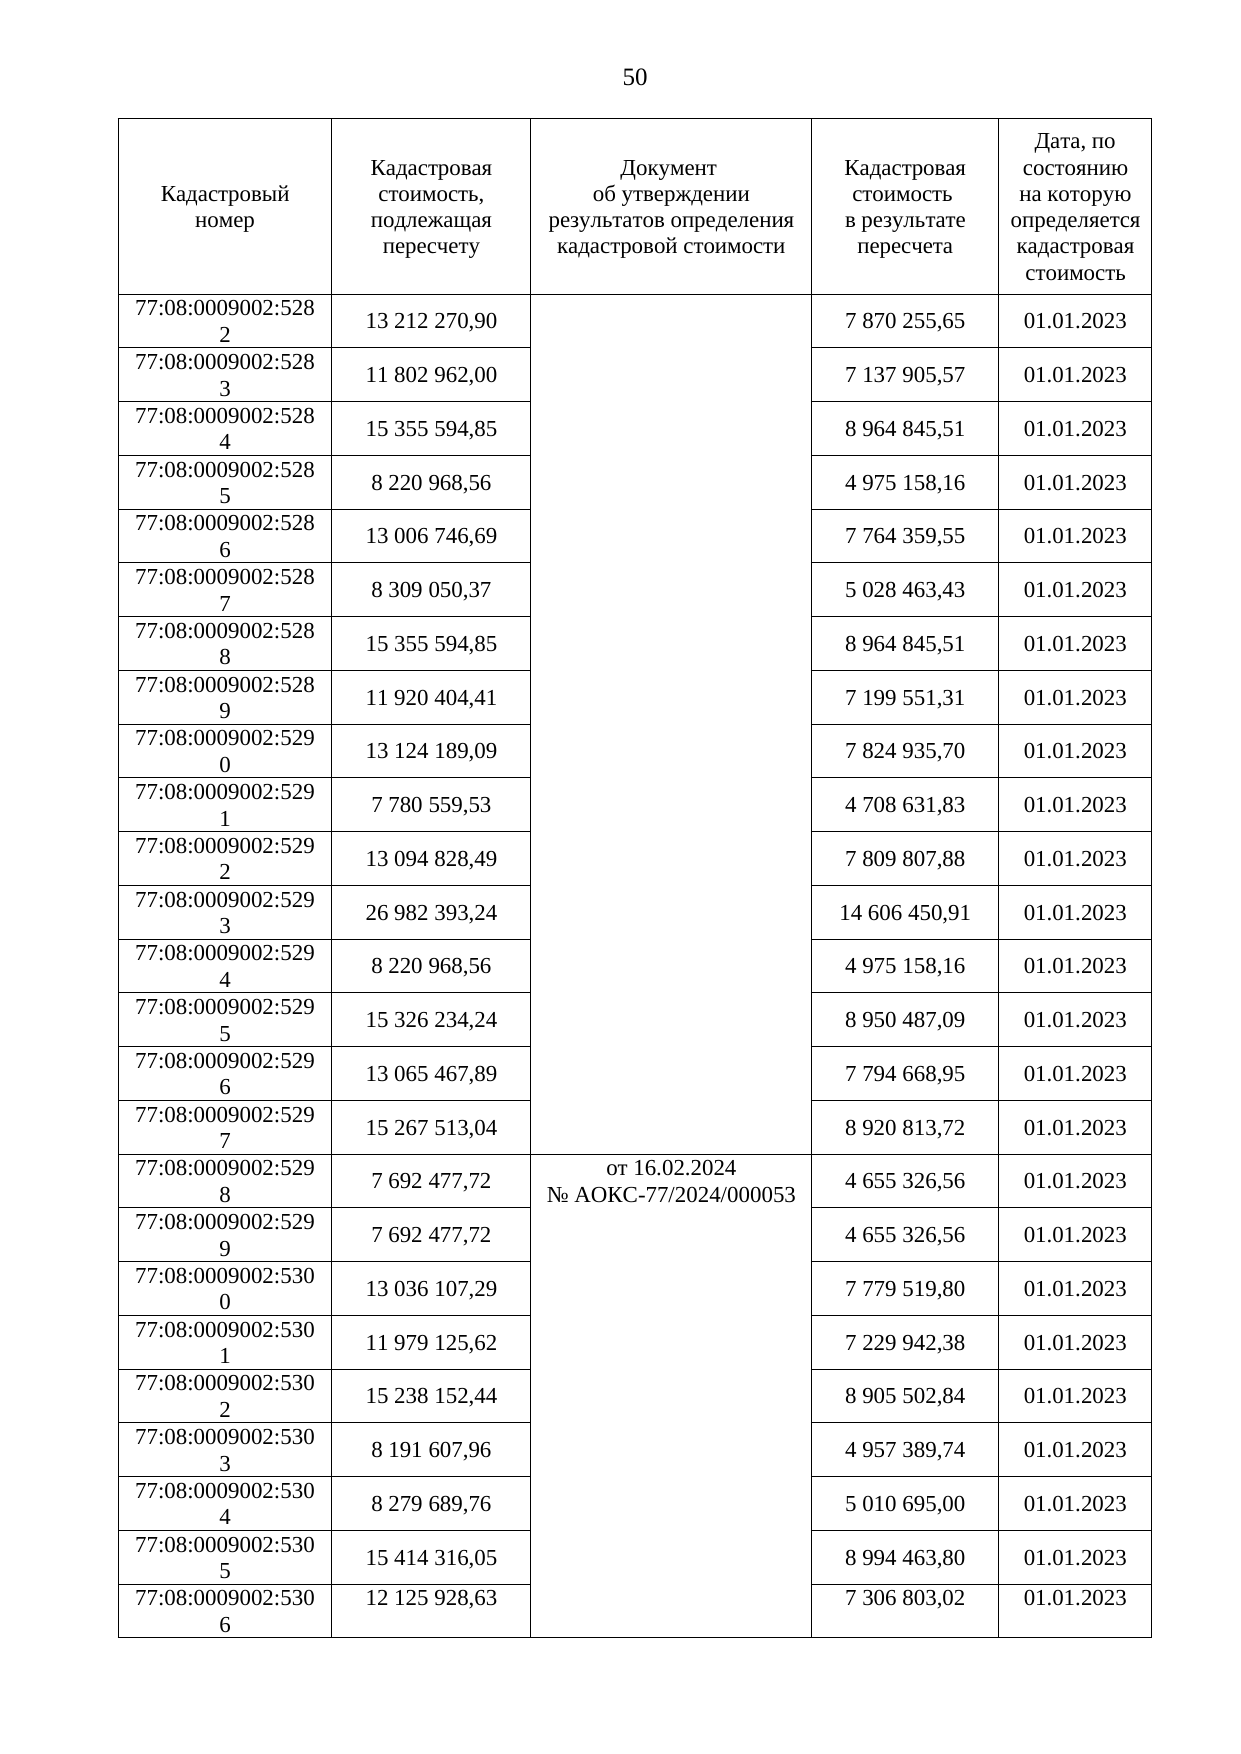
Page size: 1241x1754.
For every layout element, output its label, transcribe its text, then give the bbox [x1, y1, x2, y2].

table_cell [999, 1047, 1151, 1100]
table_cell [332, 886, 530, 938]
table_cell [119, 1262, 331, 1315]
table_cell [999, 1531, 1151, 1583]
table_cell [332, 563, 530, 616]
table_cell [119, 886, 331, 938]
table_header Кадастровая стоимость, подлежащая пересчету [332, 119, 530, 293]
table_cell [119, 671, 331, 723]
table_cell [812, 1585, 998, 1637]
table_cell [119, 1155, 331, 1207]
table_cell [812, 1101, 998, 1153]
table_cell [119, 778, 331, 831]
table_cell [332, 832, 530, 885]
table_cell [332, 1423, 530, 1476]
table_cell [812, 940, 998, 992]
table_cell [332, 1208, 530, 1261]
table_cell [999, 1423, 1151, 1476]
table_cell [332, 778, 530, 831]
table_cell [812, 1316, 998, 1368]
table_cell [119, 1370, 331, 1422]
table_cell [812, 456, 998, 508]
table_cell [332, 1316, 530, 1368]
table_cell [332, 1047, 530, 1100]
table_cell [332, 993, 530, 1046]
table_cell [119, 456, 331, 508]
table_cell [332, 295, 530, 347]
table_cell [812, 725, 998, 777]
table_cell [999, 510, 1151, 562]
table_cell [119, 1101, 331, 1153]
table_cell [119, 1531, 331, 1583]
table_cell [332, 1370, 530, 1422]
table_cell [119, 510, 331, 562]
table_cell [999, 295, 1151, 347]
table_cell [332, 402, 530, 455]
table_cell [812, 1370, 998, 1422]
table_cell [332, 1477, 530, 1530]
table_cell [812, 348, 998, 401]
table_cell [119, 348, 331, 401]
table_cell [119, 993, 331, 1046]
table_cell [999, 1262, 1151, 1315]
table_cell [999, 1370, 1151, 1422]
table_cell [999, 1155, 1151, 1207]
table_header Документ об утверждении результатов определения кадастровой стоимости [531, 119, 811, 293]
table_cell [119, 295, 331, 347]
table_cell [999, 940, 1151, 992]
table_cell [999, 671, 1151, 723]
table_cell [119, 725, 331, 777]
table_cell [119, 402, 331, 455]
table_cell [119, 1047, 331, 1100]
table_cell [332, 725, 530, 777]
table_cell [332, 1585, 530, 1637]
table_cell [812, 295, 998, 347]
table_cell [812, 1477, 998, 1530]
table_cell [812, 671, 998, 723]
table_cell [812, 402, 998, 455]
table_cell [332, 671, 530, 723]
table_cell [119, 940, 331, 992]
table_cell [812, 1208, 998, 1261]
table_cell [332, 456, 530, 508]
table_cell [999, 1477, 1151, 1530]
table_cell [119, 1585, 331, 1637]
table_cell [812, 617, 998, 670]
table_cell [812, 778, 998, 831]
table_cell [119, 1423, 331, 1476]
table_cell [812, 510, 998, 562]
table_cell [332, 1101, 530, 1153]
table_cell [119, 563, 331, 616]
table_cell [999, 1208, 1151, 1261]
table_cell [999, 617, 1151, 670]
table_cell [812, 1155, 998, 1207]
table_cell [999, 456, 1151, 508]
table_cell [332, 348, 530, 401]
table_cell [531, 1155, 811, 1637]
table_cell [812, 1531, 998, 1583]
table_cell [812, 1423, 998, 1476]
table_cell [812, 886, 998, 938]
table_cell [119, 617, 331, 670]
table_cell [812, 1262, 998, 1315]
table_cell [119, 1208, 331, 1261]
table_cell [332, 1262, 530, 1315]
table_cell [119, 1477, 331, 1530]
table_header Кадастровый номер [119, 119, 331, 293]
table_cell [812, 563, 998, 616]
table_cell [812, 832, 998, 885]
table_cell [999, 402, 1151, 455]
table_header Кадастровая стоимость в результате пересчета [812, 119, 998, 293]
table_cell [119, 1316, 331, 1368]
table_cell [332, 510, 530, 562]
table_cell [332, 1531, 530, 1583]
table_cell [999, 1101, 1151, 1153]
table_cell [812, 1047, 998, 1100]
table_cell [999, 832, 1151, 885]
table_header Дата, по состоянию на которую определяется кадастровая стоимость [999, 119, 1151, 293]
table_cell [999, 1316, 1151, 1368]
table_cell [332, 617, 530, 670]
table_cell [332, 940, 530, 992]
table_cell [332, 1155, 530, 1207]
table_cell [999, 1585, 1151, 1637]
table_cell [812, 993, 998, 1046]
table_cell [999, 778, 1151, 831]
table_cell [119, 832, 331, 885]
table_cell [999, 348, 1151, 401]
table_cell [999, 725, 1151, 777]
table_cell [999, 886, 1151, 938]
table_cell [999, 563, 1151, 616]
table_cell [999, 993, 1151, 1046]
